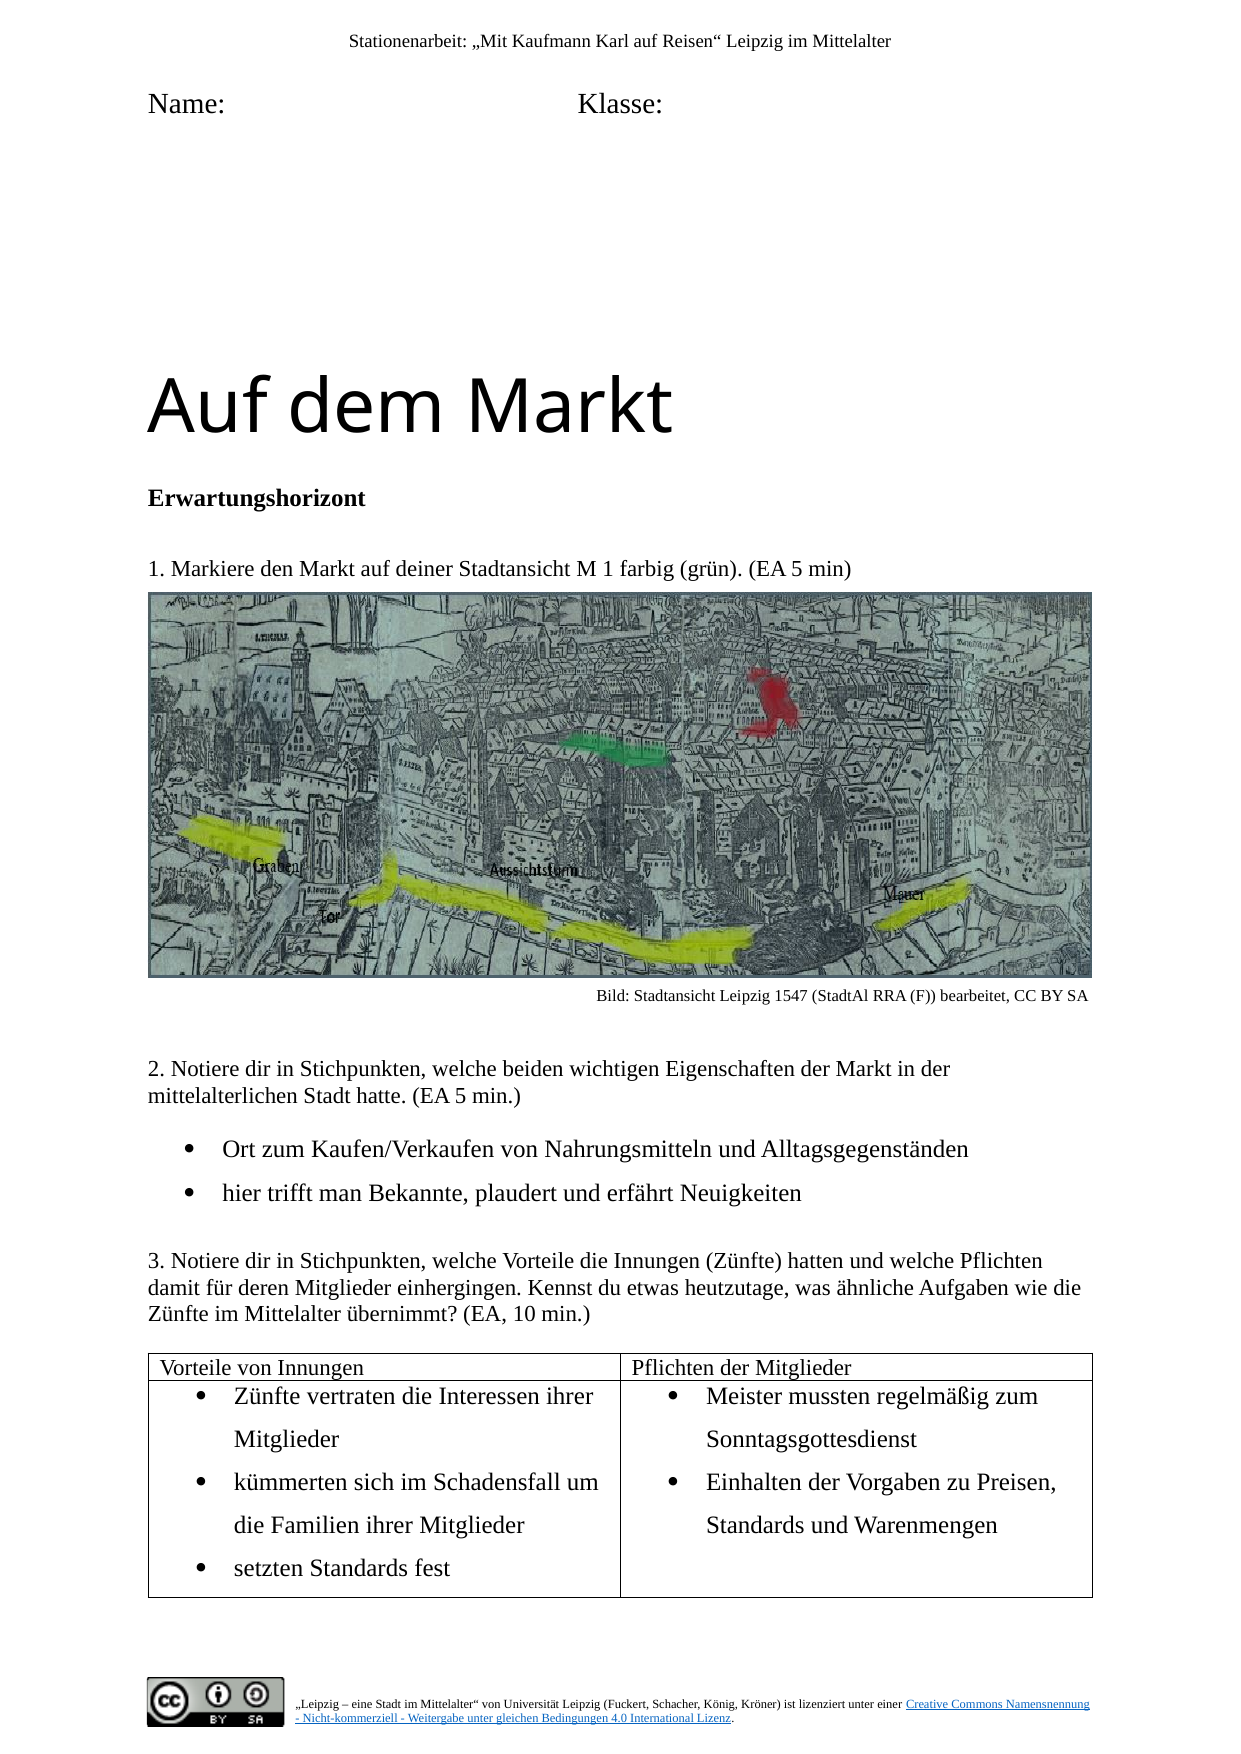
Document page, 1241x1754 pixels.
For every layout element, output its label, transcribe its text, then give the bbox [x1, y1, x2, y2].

text Auf dem Markt [148, 352, 1093, 454]
table_header Vorteile von Innungen [149, 1354, 620, 1380]
text 2. Notiere dir in Stichpunkten, welche beiden wichtigen Eigenschaften der Markt in der mittelalterlichen Stadt hatte. (EA 5 min.) [148, 1056, 1093, 1108]
list hier trifft man Bekannte, plaudert und erfährt Neuigkeiten [185, 1178, 1093, 1206]
picture [146, 592, 1092, 978]
text 1. Markiere den Markt auf deiner Stadtansicht M 1 farbig (grün). (EA 5 min) [148, 555, 1093, 581]
table_header Pflichten der Mitglieder [621, 1354, 1092, 1380]
text Erwartungshorizont [148, 483, 1093, 512]
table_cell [149, 1381, 620, 1597]
picture [146, 1677, 285, 1727]
text 3. Notiere dir in Stichpunkten, welche Vorteile die Innungen (Zünfte) hatten und welche Pflichten damit für deren Mitglieder einhergingen. Kennst du etwas heutzutage, was ähnliche Aufgaben wie die Zünfte im Mittelalter übernimmt? (EA, 10 min.) [148, 1247, 1093, 1326]
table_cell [621, 1381, 1092, 1597]
list Ort zum Kaufen/Verkaufen von Nahrungsmitteln und Alltagsgegenständen [185, 1134, 1093, 1163]
